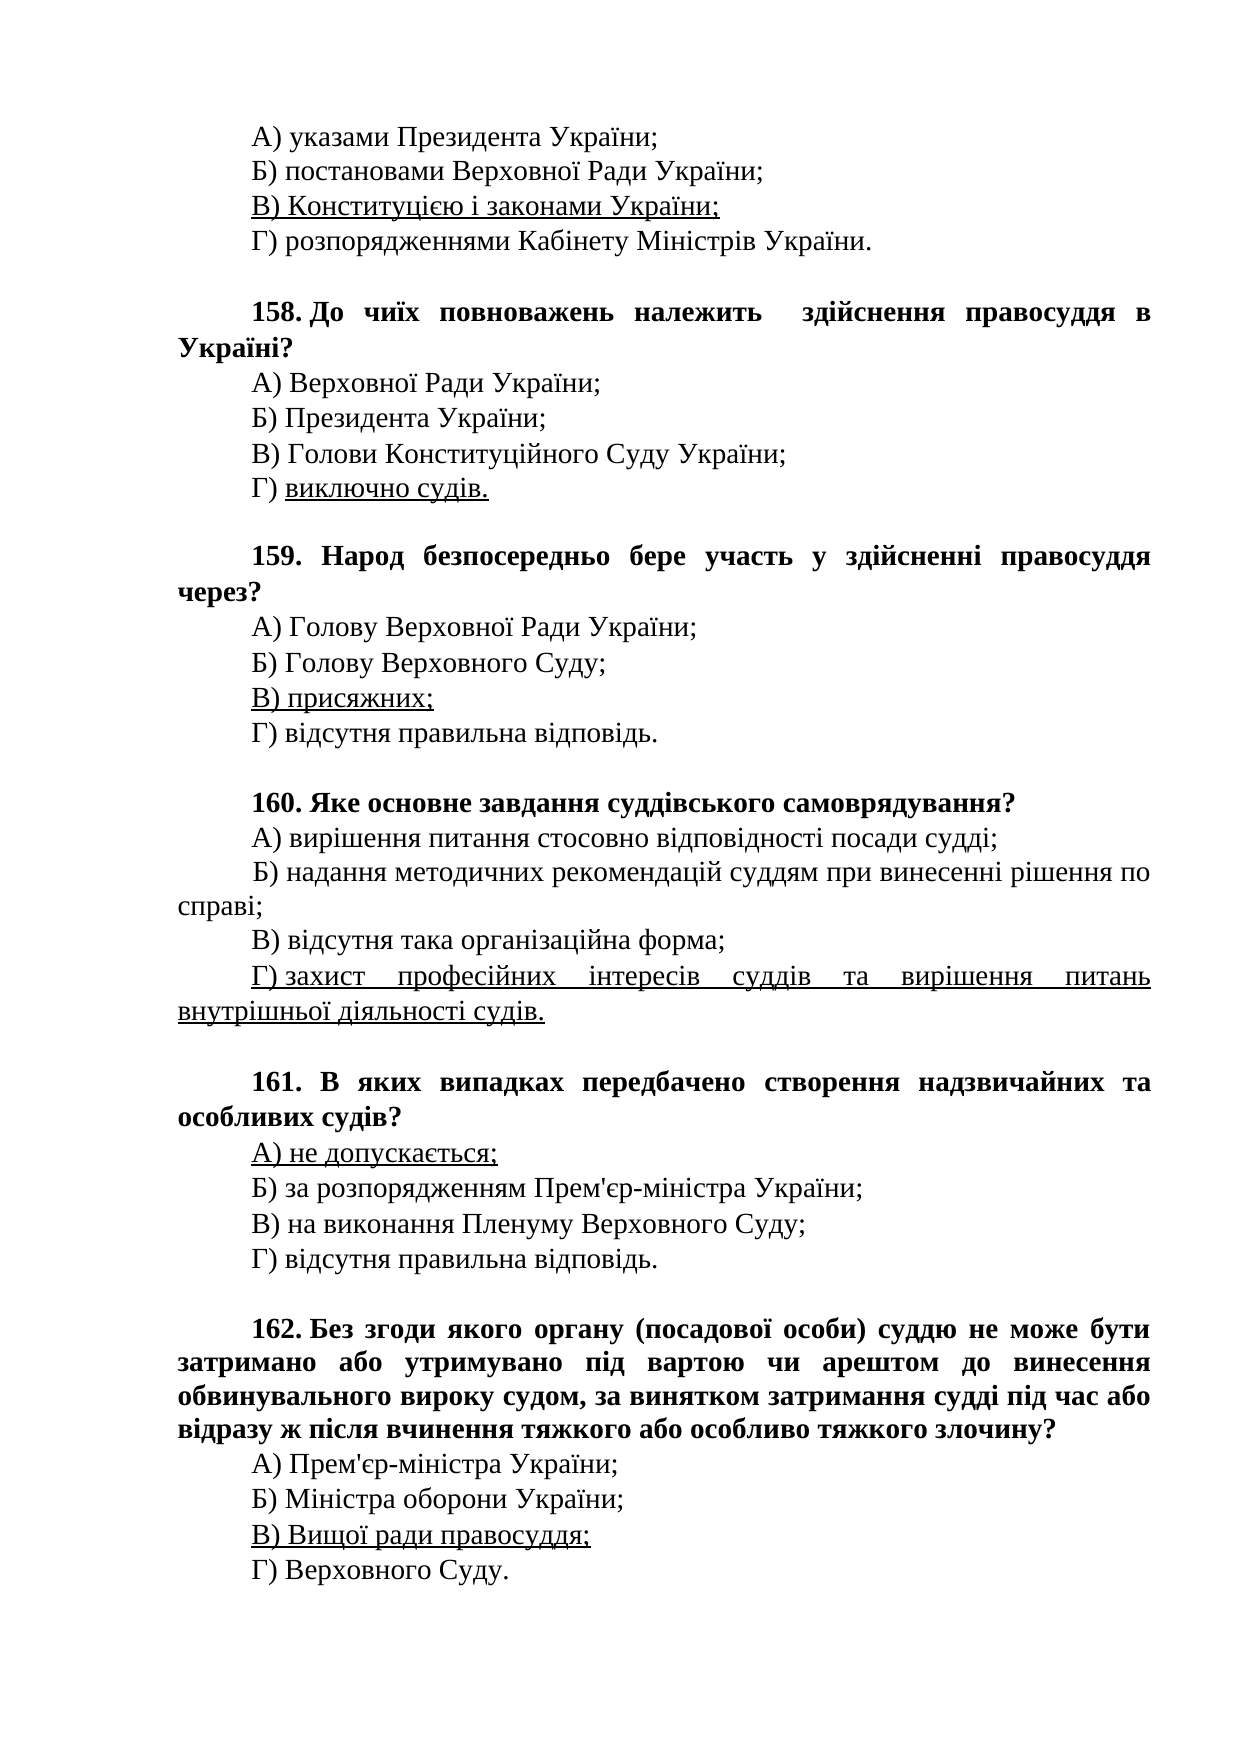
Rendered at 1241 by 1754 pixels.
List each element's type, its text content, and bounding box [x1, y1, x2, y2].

text Б) за розпорядженням Прем'єр-міністра України; [177, 1169, 1152, 1205]
text В) присяжних; [177, 679, 1152, 714]
text Г) розпорядженнями Кабінету Міністрів України. [177, 222, 1152, 258]
text Б) постановами Верховної Ради України; [177, 153, 1152, 187]
text Б) Голову Верховного Суду; [177, 644, 1152, 679]
text Г) Верховного Суду. [177, 1551, 1152, 1587]
text 160. Яке основне завдання суддівського самоврядування? [177, 785, 1152, 819]
text А) указами Президента України; [177, 118, 1152, 153]
text В) Голови Конституційного Суду України; [177, 435, 1152, 470]
text Б) Міністра оборони України; [177, 1481, 1152, 1516]
text А) не допускається; [177, 1134, 1152, 1169]
text В) на виконання Пленуму Верховного Суду; [177, 1205, 1152, 1240]
text А) Верховної Ради України; [177, 364, 1152, 399]
text Г) виключно судів. [177, 470, 1152, 504]
text В) Вищої ради правосуддя; [177, 1516, 1152, 1551]
text В) Конституцією і законами України; [177, 187, 1152, 222]
text 161. В яких випадках передбачено створення надзвичайних та особливих судів? [177, 1063, 1152, 1134]
text 159. Народ безпосередньо бере участь у здійсненні правосуддя через? [177, 537, 1152, 608]
text Г) захист професійних інтересів суддів та вирішення питань внутрішньої діяльності судів. [177, 957, 1152, 1028]
text А) вирішення питання стосовно відповідності посади судді; [177, 819, 1152, 854]
text 158. До чиїх повноважень належить здійснення правосуддя в Україні? [177, 293, 1152, 364]
text В) відсутня така організаційна форма; [177, 921, 1152, 957]
text А) Голову Верховної Ради України; [177, 608, 1152, 644]
text Г) відсутня правильна відповідь. [177, 1240, 1152, 1276]
text Г) відсутня правильна відповідь. [177, 714, 1152, 750]
text А) Прем'єр-міністра України; [177, 1445, 1152, 1481]
text Б) надання методичних рекомендацій суддям при винесенні рішення по справі; [177, 854, 1152, 921]
text Б) Президента України; [177, 399, 1152, 435]
text 162. Без згоди якого органу (посадової особи) суддю не може бути затримано або утримувано під вартою чи арештом до винесення обвинувального вироку судом, за винятком затримання судді під час або відразу ж після вчинення тяжкого або особливо тяжкого злочину? [177, 1311, 1152, 1445]
